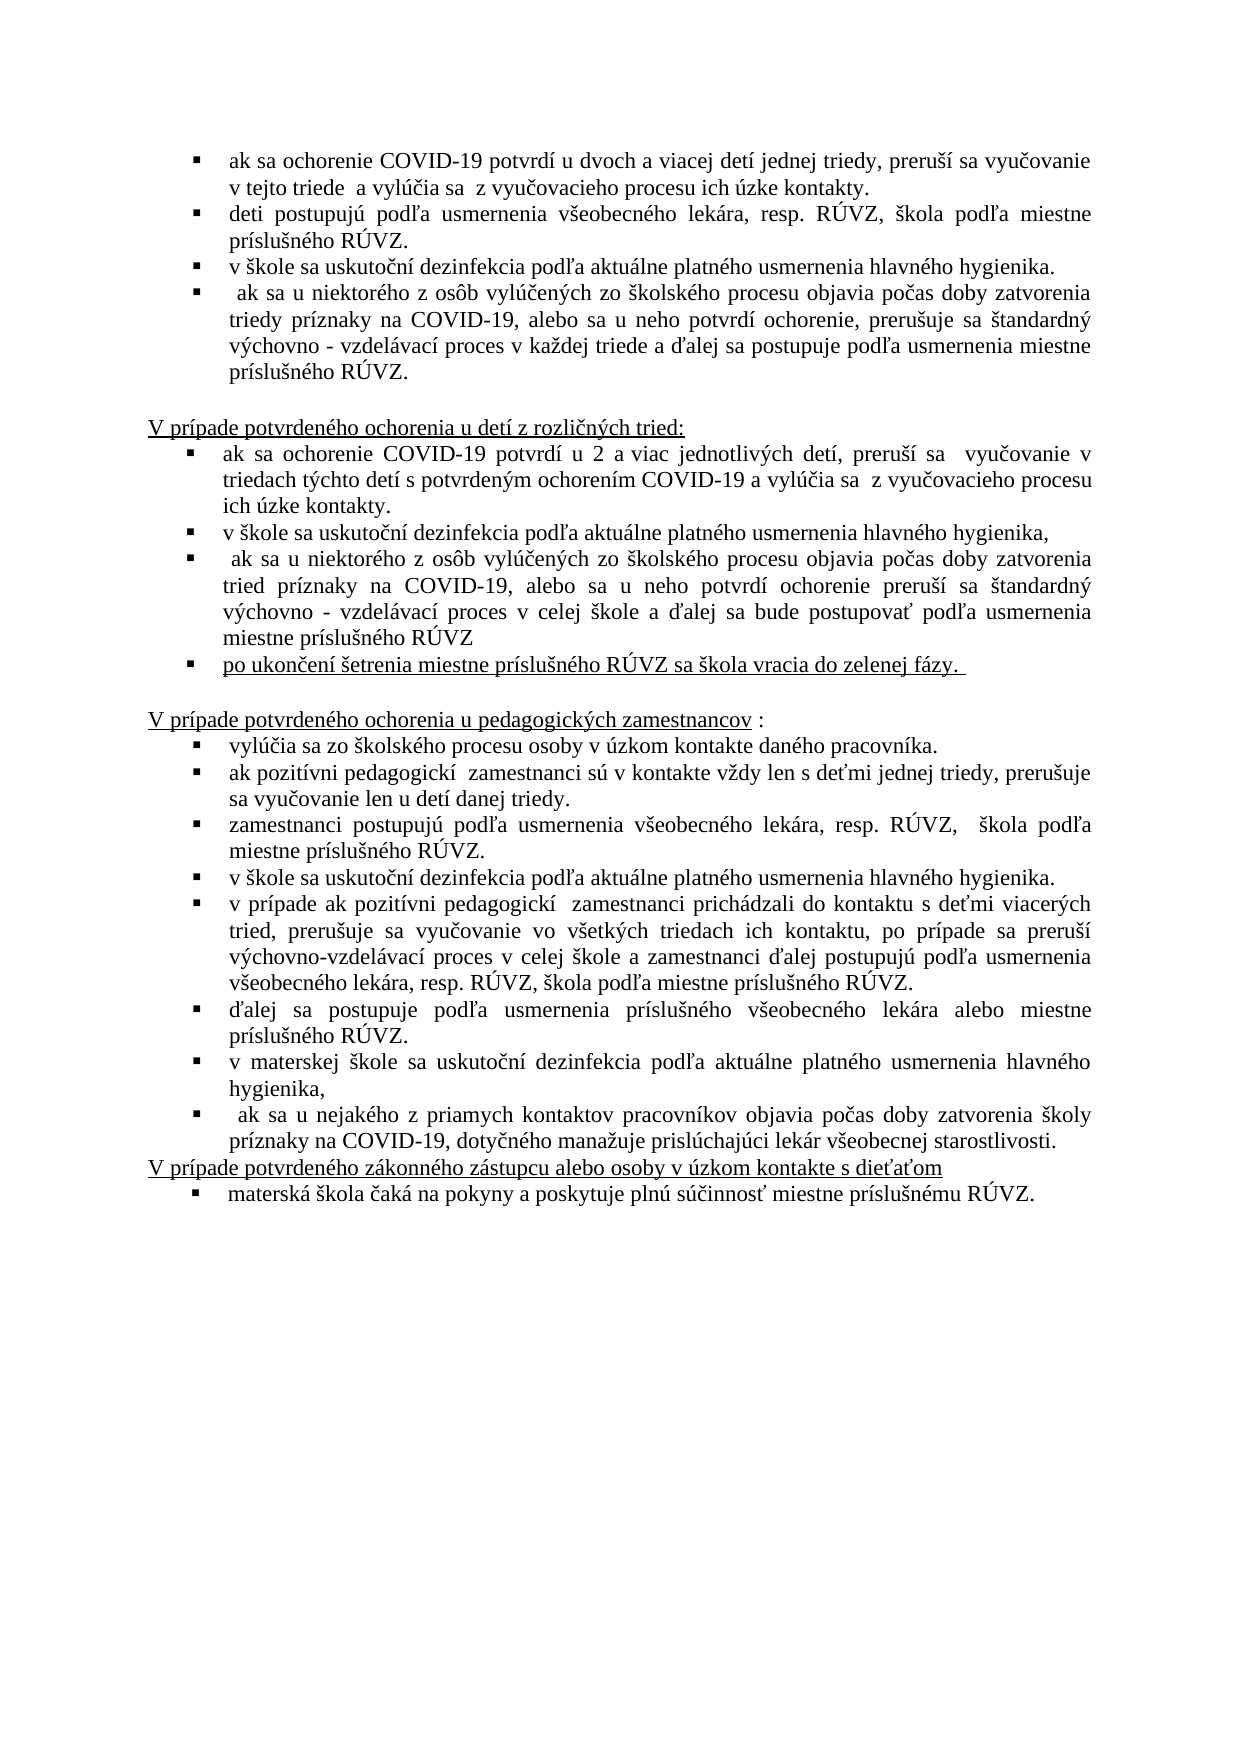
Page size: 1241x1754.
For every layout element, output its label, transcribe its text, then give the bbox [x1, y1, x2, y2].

list ak sa u niektorého z osôb vylúčených zo školského procesu objavia počas doby zatvorenia triedy príznaky na COVID-19, alebo sa u neho potvrdí ochorenie, prerušuje sa štandardný výchovno - vzdelávací proces v každej triede a ďalej sa postupuje podľa usmernenia miestne príslušného RÚVZ. [191, 279, 1093, 385]
text V prípade potvrdeného zákonného zástupcu alebo osoby v úzkom kontakte s dieťaťom [148, 1154, 1093, 1180]
list ak sa ochorenie COVID-19 potvrdí u dvoch a viacej detí jednej triedy, preruší sa vyučovanie v tejto triede a vylúčia sa z vyučovacieho procesu ich úzke kontakty. [191, 148, 1093, 200]
list po ukončení šetrenia miestne príslušného RÚVZ sa škola vracia do zelenej fázy. [185, 651, 1093, 677]
list zamestnanci postupujú podľa usmernenia všeobecného lekára, resp. RÚVZ, škola podľa miestne príslušného RÚVZ. [191, 811, 1093, 864]
list ďalej sa postupuje podľa usmernenia príslušného všeobecného lekára alebo miestne príslušného RÚVZ. [191, 996, 1093, 1048]
list v materskej škole sa uskutoční dezinfekcia podľa aktuálne platného usmernenia hlavného hygienika, [191, 1048, 1093, 1101]
list ak sa u niektorého z osôb vylúčených zo školského procesu objavia počas doby zatvorenia tried príznaky na COVID-19, alebo sa u neho potvrdí ochorenie preruší sa štandardný výchovno - vzdelávací proces v celej škole a ďalej sa bude postupovať podľa usmernenia miestne príslušného RÚVZ [185, 545, 1093, 651]
list vylúčia sa zo školského procesu osoby v úzkom kontakte daného pracovníka. [191, 732, 1093, 758]
list v škole sa uskutoční dezinfekcia podľa aktuálne platného usmernenia hlavného hygienika, [185, 519, 1093, 545]
list ak sa ochorenie COVID-19 potvrdí u 2 a viac jednotlivých detí, preruší sa vyučovanie v triedach týchto detí s potvrdeným ochorením COVID-19 a vylúčia sa z vyučovacieho procesu ich úzke kontakty. [185, 440, 1093, 519]
list v prípade ak pozitívni pedagogickí zamestnanci prichádzali do kontaktu s deťmi viacerých tried, prerušuje sa vyučovanie vo všetkých triedach ich kontaktu, po prípade sa preruší výchovno-vzdelávací proces v celej škole a zamestnanci ďalej postupujú podľa usmernenia všeobecného lekára, resp. RÚVZ, škola podľa miestne príslušného RÚVZ. [191, 890, 1093, 996]
list deti postupujú podľa usmernenia všeobecného lekára, resp. RÚVZ, škola podľa miestne príslušného RÚVZ. [191, 200, 1093, 253]
list ak sa u nejakého z priamych kontaktov pracovníkov objavia počas doby zatvorenia školy príznaky na COVID-19, dotyčného manažuje prislúchajúci lekár všeobecnej starostlivosti. [191, 1101, 1093, 1154]
list materská škola čaká na pokyny a poskytuje plnú súčinnosť miestne príslušnému RÚVZ. [190, 1180, 1093, 1207]
list ak pozitívni pedagogickí zamestnanci sú v kontakte vždy len s deťmi jednej triedy, prerušuje sa vyučovanie len u detí danej triedy. [191, 758, 1093, 811]
list v škole sa uskutoční dezinfekcia podľa aktuálne platného usmernenia hlavného hygienika. [191, 253, 1093, 279]
list v škole sa uskutoční dezinfekcia podľa aktuálne platného usmernenia hlavného hygienika. [191, 864, 1093, 890]
text V prípade potvrdeného ochorenia u detí z rozličných tried: [148, 413, 1093, 440]
text V prípade potvrdeného ochorenia u pedagogických zamestnancov : [148, 706, 1093, 732]
